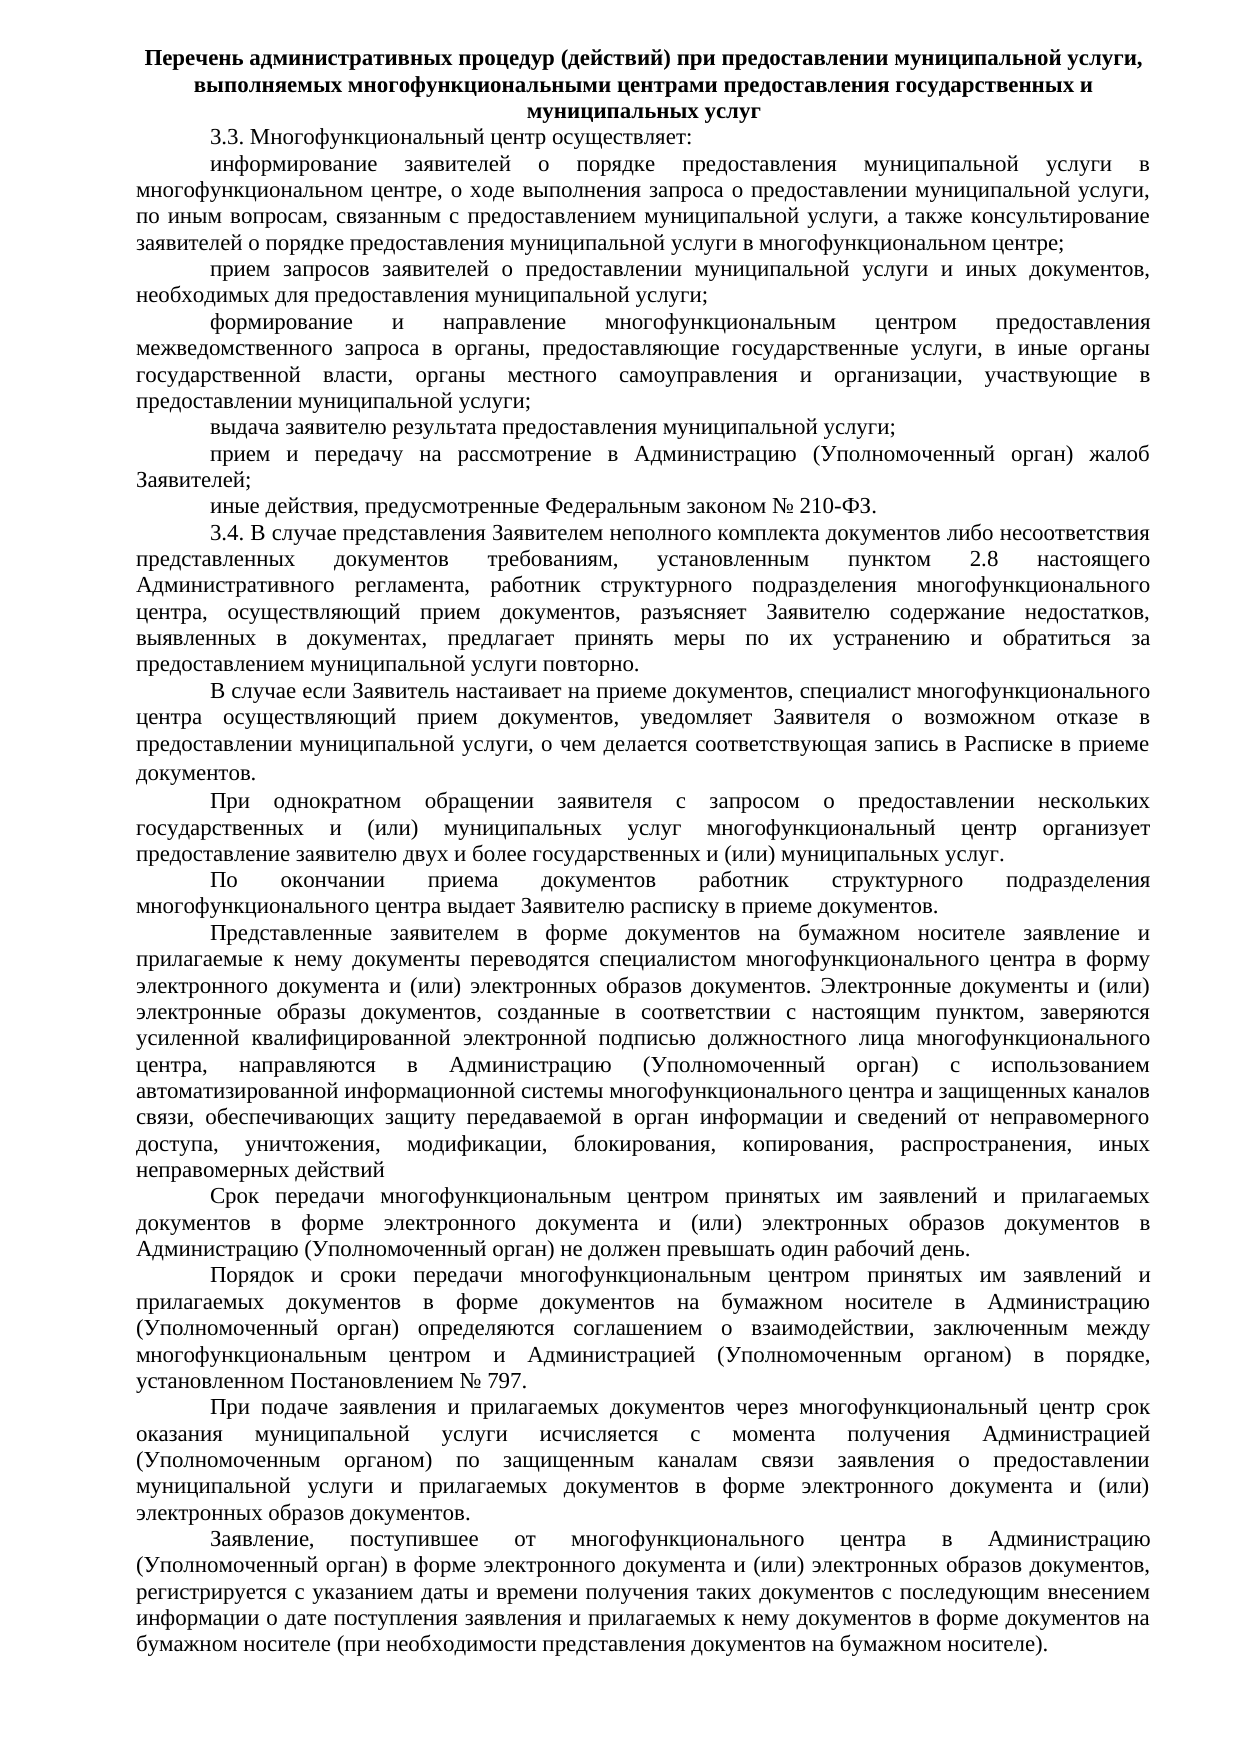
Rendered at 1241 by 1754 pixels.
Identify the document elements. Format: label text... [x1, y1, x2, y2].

text прием и передачу на рассмотрение в Администрацию (Уполномоченный орган) жалоб Заявителей; [136, 440, 1152, 492]
text 3.4. В случае представления Заявителем неполного комплекта документов либо несоответствия представленных документов требованиям, установленным пунктом 2.8 настоящего Административного регламента, работник структурного подразделения многофункционального центра, осуществляющий прием документов, разъясняет Заявителю содержание недостатков, выявленных в документах, предлагает принять меры по их устранению и обратиться за предоставлением муниципальной услуги повторно. [136, 519, 1152, 677]
text При однократном обращении заявителя с запросом о предоставлении нескольких государственных и (или) муниципальных услуг многофункциональный центр организует предоставление заявителю двух и более государственных и (или) муниципальных услуг. [136, 787, 1152, 866]
text Срок передачи многофункциональным центром принятых им заявлений и прилагаемых документов в форме электронного документа и (или) электронных образов документов в Администрацию (Уполномоченный орган) не должен превышать один рабочий день. [136, 1182, 1152, 1262]
text информирование заявителей о порядке предоставления муниципальной услуги в многофункциональном центре, о ходе выполнения запроса о предоставлении муниципальной услуги, по иным вопросам, связанным с предоставлением муниципальной услуги, а также консультирование заявителей о порядке предоставления муниципальной услуги в многофункциональном центре; [136, 150, 1152, 255]
text Представленные заявителем в форме документов на бумажном носителе заявление и прилагаемые к нему документы переводятся специалистом многофункционального центра в форму электронного документа и (или) электронных образов документов. Электронные документы и (или) электронные образы документов, созданные в соответствии с настоящим пунктом, заверяются усиленной квалифицированной электронной подписью должностного лица многофункционального центра, направляются в Администрацию (Уполномоченный орган) с использованием автоматизированной информационной системы многофункционального центра и защищенных каналов связи, обеспечивающих защиту передаваемой в орган информации и сведений от неправомерного доступа, уничтожения, модификации, блокирования, копирования, распространения, иных неправомерных действий [136, 919, 1152, 1182]
text 3.3. Многофункциональный центр осуществляет: [136, 123, 1152, 150]
text Перечень административных процедур (действий) при предоставлении муниципальной услуги, выполняемых многофункциональными центрами предоставления государственных и муниципальных услуг [136, 44, 1152, 123]
text В случае если Заявитель настаивает на приеме документов, специалист многофункционального центра осуществляющий прием документов, уведомляет Заявителя о возможном отказе в предоставлении муниципальной услуги, о чем делается соответствующая запись в Расписке в приеме документов. [136, 677, 1152, 787]
text Порядок и сроки передачи многофункциональным центром принятых им заявлений и прилагаемых документов в форме документов на бумажном носителе в Администрацию (Уполномоченный орган) определяются соглашением о взаимодействии, заключенным между многофункциональным центром и Администрацией (Уполномоченным органом) в порядке, установленном Постановлением № 797. [136, 1262, 1152, 1393]
text При подаче заявления и прилагаемых документов через многофункциональный центр срок оказания муниципальной услуги исчисляется с момента получения Администрацией (Уполномоченным органом) по защищенным каналам связи заявления о предоставлении муниципальной услуги и прилагаемых документов в форме электронного документа и (или) электронных образов документов. [136, 1393, 1152, 1525]
text формирование и направление многофункциональным центром предоставления межведомственного запроса в органы, предоставляющие государственные услуги, в иные органы государственной власти, органы местного самоуправления и организации, участвующие в предоставлении муниципальной услуги; [136, 308, 1152, 413]
text выдача заявителю результата предоставления муниципальной услуги; [136, 413, 1152, 440]
text иные действия, предусмотренные Федеральным законом № 210-ФЗ. [136, 492, 1152, 519]
text По окончании приема документов работник структурного подразделения многофункционального центра выдает Заявителю расписку в приеме документов. [136, 866, 1152, 919]
text Заявление, поступившее от многофункционального центра в Администрацию (Уполномоченный орган) в форме электронного документа и (или) электронных образов документов, регистрируется с указанием даты и времени получения таких документов с последующим внесением информации о дате поступления заявления и прилагаемых к нему документов в форме документов на бумажном носителе (при необходимости представления документов на бумажном носителе). [136, 1525, 1152, 1657]
text прием запросов заявителей о предоставлении муниципальной услуги и иных документов, необходимых для предоставления муниципальной услуги; [136, 255, 1152, 308]
